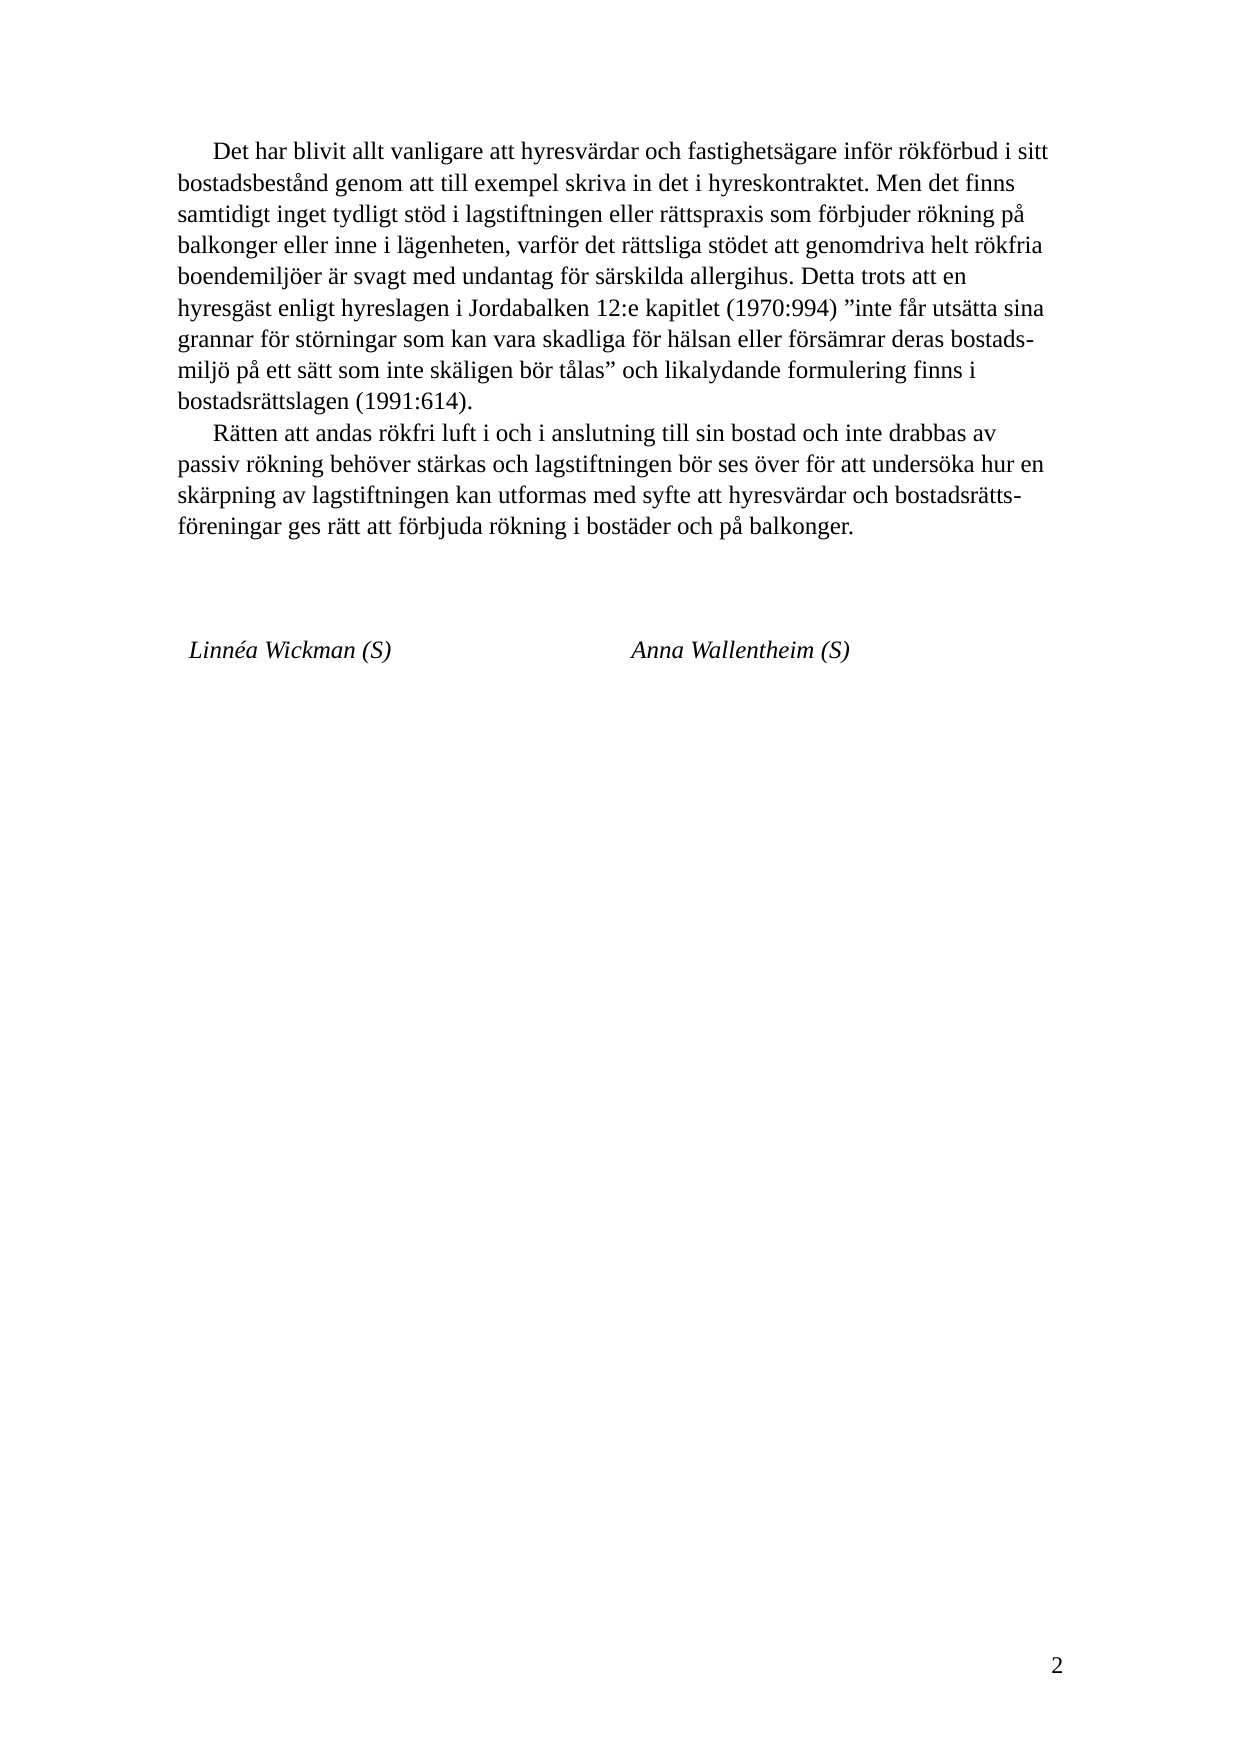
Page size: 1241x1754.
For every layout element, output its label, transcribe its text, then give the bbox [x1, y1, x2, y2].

table_header Anna Wallentheim (S) [620, 603, 1063, 671]
text Rätten att andas rökfri luft i och i anslutning till sin bostad och inte drabbas av passiv rökning behöver stärkas och lagstiftningen bör ses över för att undersöka hur en skärpning av lagstiftningen kan utformas med syfte att hyresvärdar och bostadsrättsföreningar ges rätt att förbjuda rökning i bostäder och på balkonger. [177, 415, 1063, 540]
text Det har blivit allt vanligare att hyresvärdar och fastighetsägare inför rökförbud i sitt bostadsbestånd genom att till exempel skriva in det i hyreskontraktet. Men det finns samtidigt inget tydligt stöd i lagstiftningen eller rättspraxis som förbjuder rökning på balkonger eller inne i lägenheten, varför det rättsliga stödet att genomdriva helt rökfria boendemiljöer är svagt med undantag för särskilda allergihus. Detta trots att en hyresgäst enligt hyreslagen i Jordabalken 12:e kapitlet (1970:994) ”inte får utsätta sina grannar för störningar som kan vara skadliga för hälsan eller försämrar deras bostadsmiljö på ett sätt som inte skäligen bör tålas” och likalydande formulering finns i bostadsrättslagen (1991:614). [177, 134, 1063, 415]
table_header Linnéa Wickman (S) [177, 603, 620, 671]
